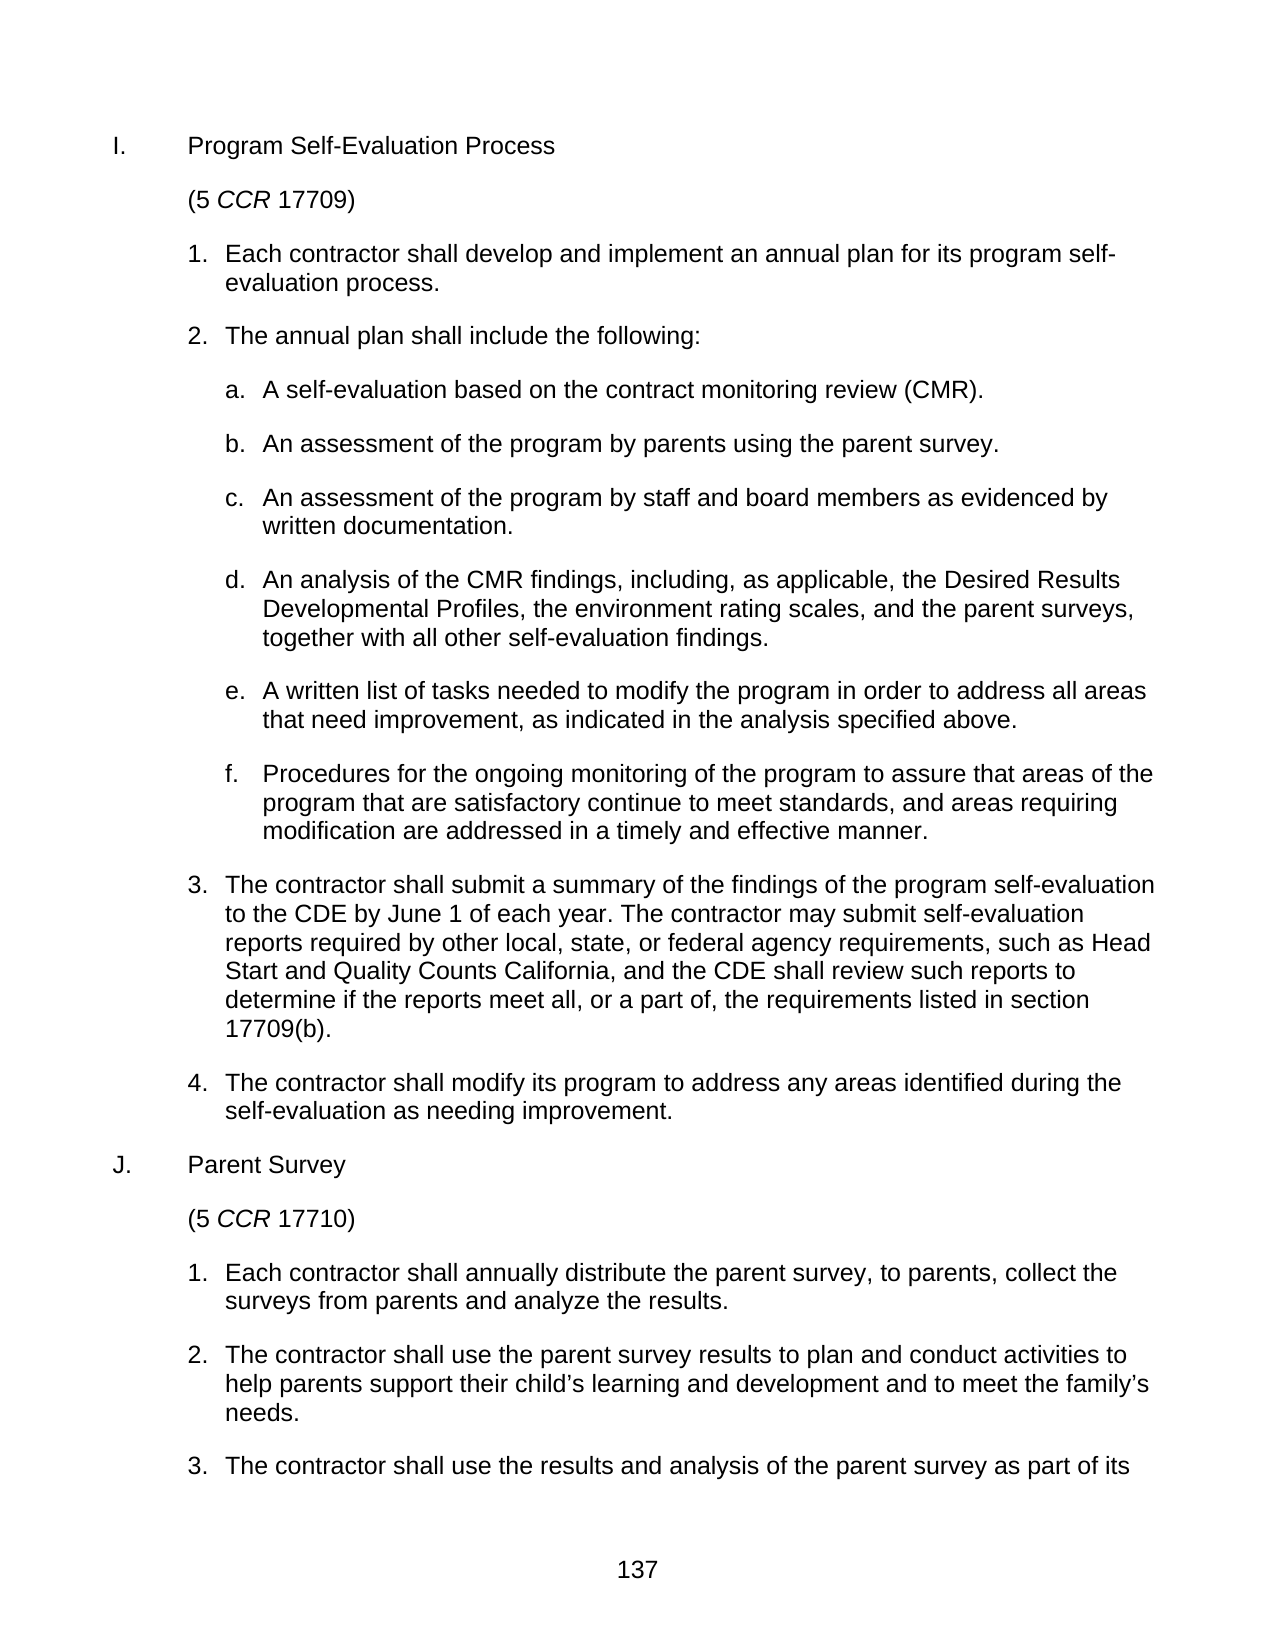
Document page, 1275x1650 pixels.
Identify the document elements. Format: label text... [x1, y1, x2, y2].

list An assessment of the program by staff and board members as evidenced by written documentation. [225, 482, 1162, 540]
list Each contractor shall develop and implement an annual plan for its program self-evaluation process. [187, 239, 1162, 296]
text (5 CCR 17709) [112, 185, 1162, 214]
list An assessment of the program by parents using the parent survey. [225, 429, 1162, 457]
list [187, 1451, 1162, 1480]
list The annual plan shall include the following: [187, 321, 1162, 350]
list A self-evaluation based on the contract monitoring review (CMR). [225, 375, 1162, 404]
text (5 CCR 17710) [112, 1204, 1162, 1232]
list The contractor shall use the parent survey results to plan and conduct activities to help parents support their child’s learning and development and to meet the family’s needs. [187, 1340, 1162, 1426]
list The contractor shall submit a summary of the findings of the program self-evaluation to the CDE by June 1 of each year. The contractor may submit self-evaluation reports required by other local, state, or federal agency requirements, such as Head Start and Quality Counts California, and the CDE shall review such reports to determine if the reports meet all, or a part of, the requirements listed in section 17709(b). [187, 870, 1162, 1042]
subtitle Program Self-Evaluation Process [112, 131, 1162, 160]
list An analysis of the CMR findings, including, as applicable, the Desired Results Developmental Profiles, the environment rating scales, and the parent surveys, together with all other self-evaluation findings. [225, 565, 1162, 651]
list The contractor shall modify its program to address any areas identified during the self-evaluation as needing improvement. [187, 1067, 1162, 1125]
subtitle Parent Survey [112, 1150, 1162, 1179]
list A written list of tasks needed to modify the program in order to address all areas that need improvement, as indicated in the analysis specified above. [225, 676, 1162, 734]
list Each contractor shall annually distribute the parent survey, to parents, collect the surveys from parents and analyze the results. [187, 1257, 1162, 1315]
list Procedures for the ongoing monitoring of the program to assure that areas of the program that are satisfactory continue to meet standards, and areas requiring modification are addressed in a timely and effective manner. [225, 759, 1162, 845]
